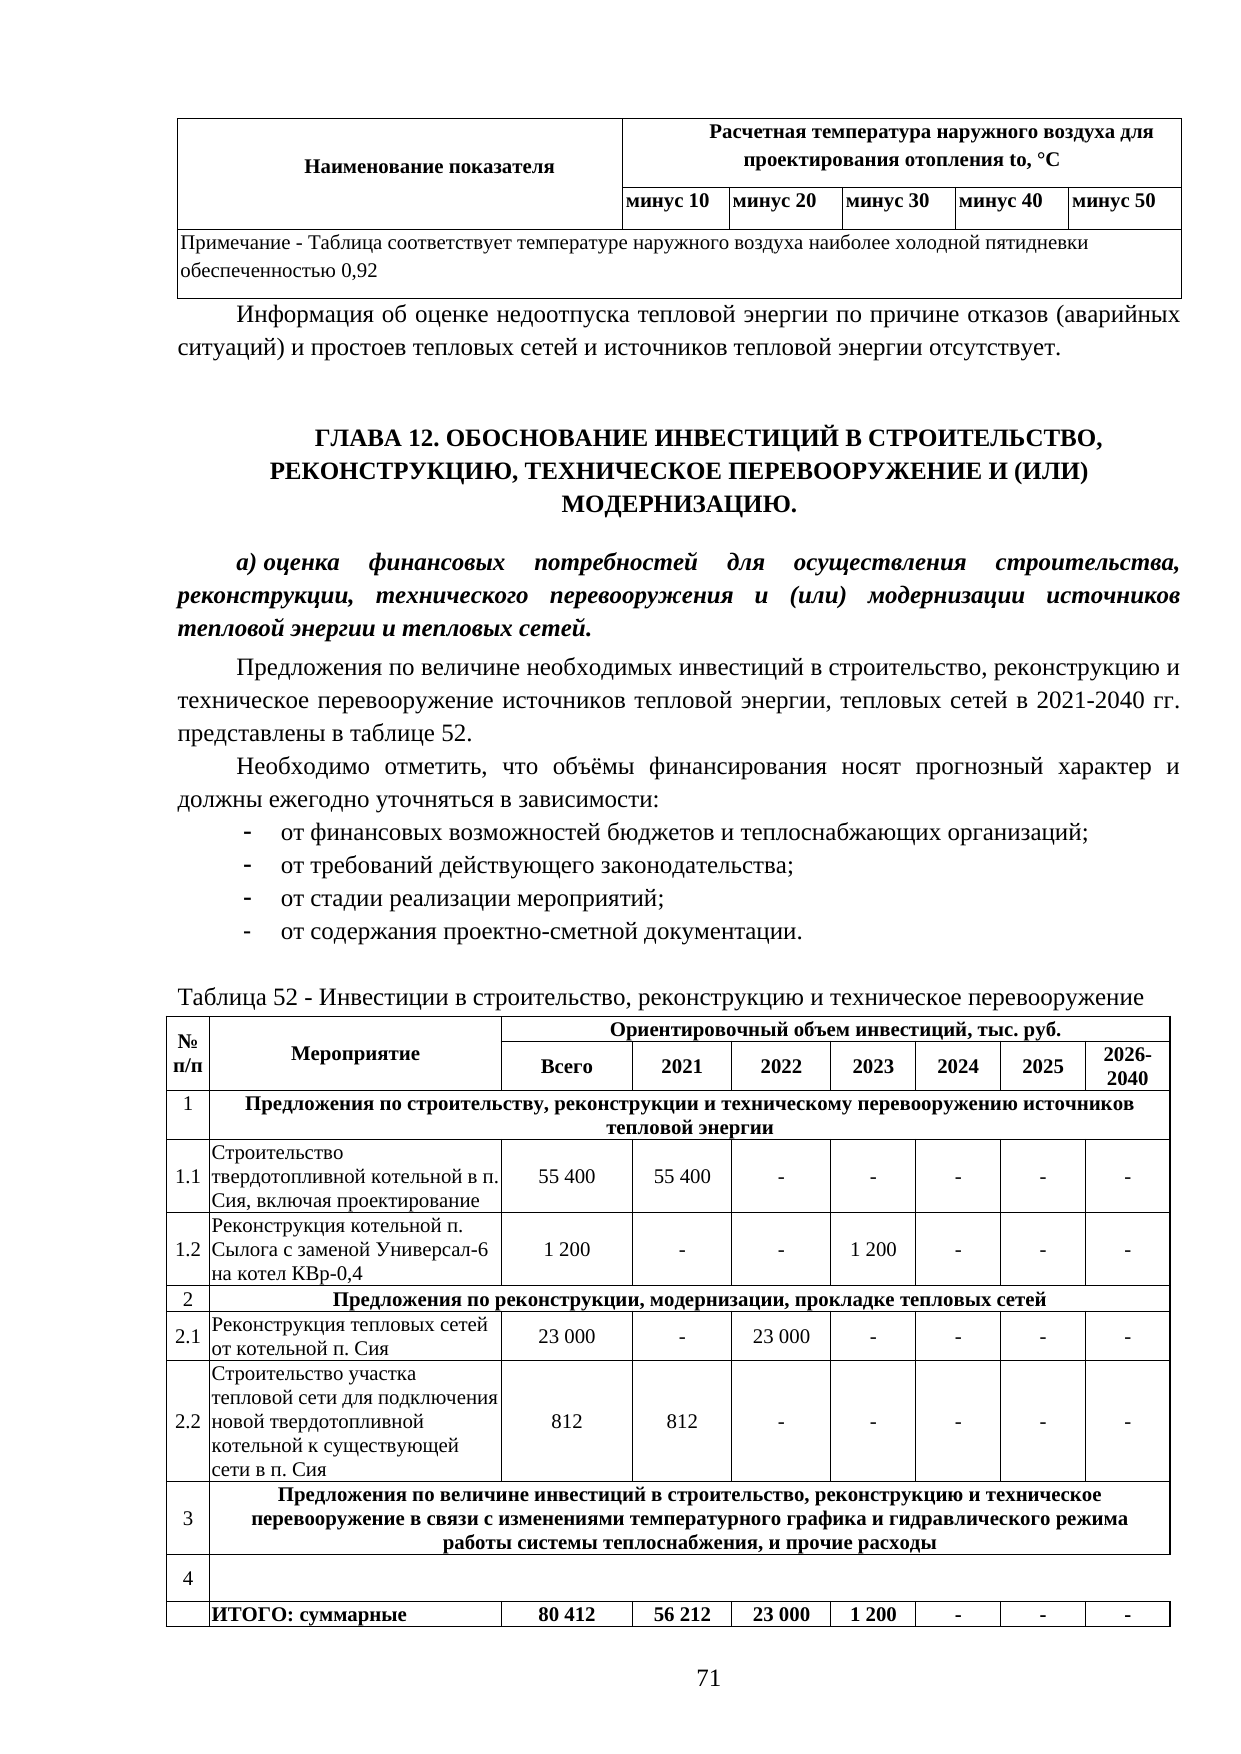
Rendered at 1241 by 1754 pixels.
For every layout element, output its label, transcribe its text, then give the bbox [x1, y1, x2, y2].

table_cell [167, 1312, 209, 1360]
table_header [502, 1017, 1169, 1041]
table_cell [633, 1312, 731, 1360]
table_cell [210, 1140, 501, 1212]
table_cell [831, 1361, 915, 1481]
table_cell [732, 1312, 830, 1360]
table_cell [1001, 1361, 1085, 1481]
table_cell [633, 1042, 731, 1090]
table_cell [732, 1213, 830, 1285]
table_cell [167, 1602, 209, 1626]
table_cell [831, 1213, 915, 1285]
text Предложения по величине необходимых инвестиций в строительство, реконструкцию и техническое перевооружение источников тепловой энергии, тепловых сетей в 2021-2040 гг. представлены в таблице 52. [177, 652, 1181, 747]
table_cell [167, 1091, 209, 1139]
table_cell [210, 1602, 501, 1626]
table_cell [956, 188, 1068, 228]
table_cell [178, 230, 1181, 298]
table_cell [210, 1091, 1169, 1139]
list от содержания проектно-сметной документации. [243, 916, 1181, 945]
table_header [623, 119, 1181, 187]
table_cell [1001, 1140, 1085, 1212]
text ГЛАВА 12. ОБОСНОВАНИЕ ИНВЕСТИЦИЙ В СТРОИТЕЛЬСТВО, РЕКОНСТРУКЦИЮ, ТЕХНИЧЕСКОЕ ПЕРЕВООРУЖЕНИЕ И (ИЛИ) МОДЕРНИЗАЦИЮ. [177, 423, 1181, 518]
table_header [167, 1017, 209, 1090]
list от стадии реализации мероприятий; [243, 883, 1181, 912]
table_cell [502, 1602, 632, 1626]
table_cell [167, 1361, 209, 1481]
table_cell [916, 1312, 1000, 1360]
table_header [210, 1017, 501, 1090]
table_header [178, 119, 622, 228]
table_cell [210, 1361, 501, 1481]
list от требований действующего законодательства; [243, 850, 1181, 879]
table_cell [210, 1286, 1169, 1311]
list от финансовых возможностей бюджетов и теплоснабжающих организаций; [243, 817, 1181, 846]
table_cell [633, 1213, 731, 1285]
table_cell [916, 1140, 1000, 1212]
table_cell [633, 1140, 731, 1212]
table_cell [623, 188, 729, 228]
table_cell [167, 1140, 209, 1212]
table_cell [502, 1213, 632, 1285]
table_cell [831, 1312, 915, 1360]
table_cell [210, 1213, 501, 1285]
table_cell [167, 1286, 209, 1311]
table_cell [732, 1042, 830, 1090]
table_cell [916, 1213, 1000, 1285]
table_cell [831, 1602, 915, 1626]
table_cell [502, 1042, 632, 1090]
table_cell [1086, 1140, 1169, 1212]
text Необходимо отметить, что объёмы финансирования носят прогнозный характер и должны ежегодно уточняться в зависимости: [177, 751, 1181, 813]
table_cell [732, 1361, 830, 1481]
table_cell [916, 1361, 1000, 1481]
subtitle а) оценка финансовых потребностей для осуществления строительства, реконструкции, технического перевооружения и (или) модернизации источников тепловой энергии и тепловых сетей. [177, 547, 1181, 642]
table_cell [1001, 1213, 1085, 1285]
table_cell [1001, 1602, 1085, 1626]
text Информация об оценке недоотпуска тепловой энергии по причине отказов (аварийных ситуаций) и простоев тепловых сетей и источников тепловой энергии отсутствует. [177, 299, 1181, 361]
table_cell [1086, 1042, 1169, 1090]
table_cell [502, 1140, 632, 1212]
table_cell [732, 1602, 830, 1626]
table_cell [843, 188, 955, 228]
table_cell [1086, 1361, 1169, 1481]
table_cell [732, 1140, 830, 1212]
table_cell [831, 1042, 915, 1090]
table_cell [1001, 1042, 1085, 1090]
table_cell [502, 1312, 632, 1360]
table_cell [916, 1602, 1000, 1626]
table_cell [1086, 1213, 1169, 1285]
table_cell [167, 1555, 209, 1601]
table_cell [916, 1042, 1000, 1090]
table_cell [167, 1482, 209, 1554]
text Таблица 52 - Инвестиции в строительство, реконструкцию и техническое перевооружение [177, 982, 1181, 1011]
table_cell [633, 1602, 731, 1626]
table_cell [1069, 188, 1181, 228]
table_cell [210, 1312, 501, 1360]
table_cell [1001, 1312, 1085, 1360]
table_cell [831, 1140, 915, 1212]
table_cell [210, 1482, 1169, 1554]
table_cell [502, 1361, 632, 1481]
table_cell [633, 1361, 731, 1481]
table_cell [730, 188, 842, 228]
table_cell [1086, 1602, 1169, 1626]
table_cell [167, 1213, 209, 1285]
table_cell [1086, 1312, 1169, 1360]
